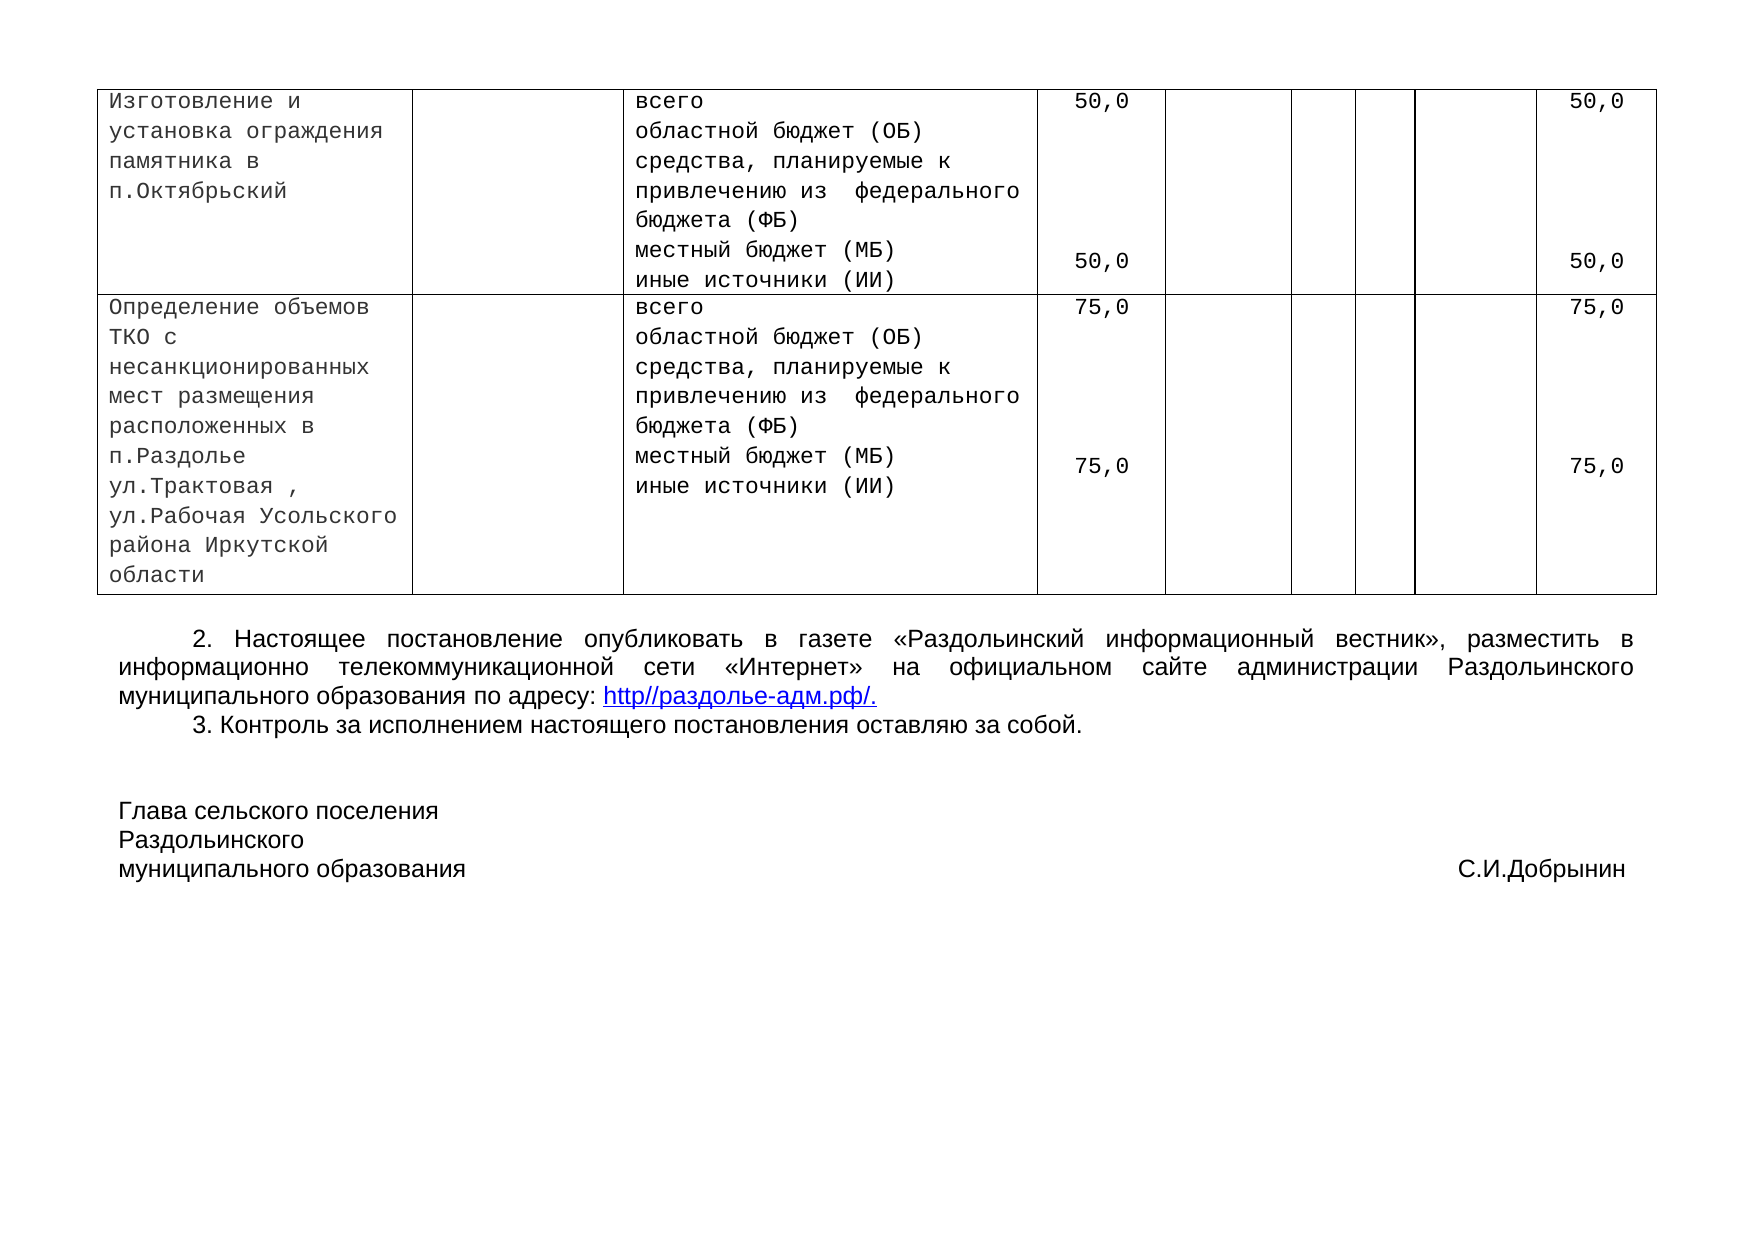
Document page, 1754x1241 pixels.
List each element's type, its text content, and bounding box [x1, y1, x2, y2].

table_cell Определение объемов ТКО с несанкционированных мест размещения расположенных в п.Раздолье ул.Трактовая , ул.Рабочая Усольского района Иркутской области [98, 295, 412, 594]
table_cell 50,0 50,0 [1537, 90, 1656, 294]
table_cell [1356, 90, 1414, 294]
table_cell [624, 90, 1037, 294]
text Глава сельского поселения [118, 796, 1636, 825]
table_cell 75,0 75,0 [1537, 295, 1656, 594]
table_cell [413, 295, 623, 594]
list 2. Настоящее постановление опубликовать в газете «Раздольинский информационный вестник», разместить в информационно телекоммуникационной сети «Интернет» на официальном сайте администрации Раздольинского муниципального образования по адресу: http//раздолье-адм.рф/. [118, 623, 1636, 710]
table_cell [1416, 295, 1536, 594]
table_cell [1166, 295, 1291, 594]
table_cell Изготовление и установка ограждения памятника в п.Октябрьский [98, 90, 412, 294]
list 3. Контроль за исполнением настоящего постановления оставляю за собой. [118, 710, 1636, 738]
table_cell всего областной бюджет (ОБ) средства, планируемые к привлечению из федерального бюджета (ФБ) местный бюджет (МБ) иные источники (ИИ) [624, 295, 1037, 594]
text Раздольинского [118, 825, 1636, 853]
table_cell [413, 90, 623, 294]
table_cell [1356, 295, 1414, 594]
table_cell [1292, 295, 1355, 594]
table_cell [1416, 90, 1536, 294]
table_cell [1166, 90, 1291, 294]
text муниципального образования С.И.Добрынин [118, 853, 1636, 882]
table_cell 75,0 75,0 [1038, 295, 1165, 594]
table_cell [1292, 90, 1355, 294]
table_cell 50,0 50,0 [1038, 90, 1165, 294]
